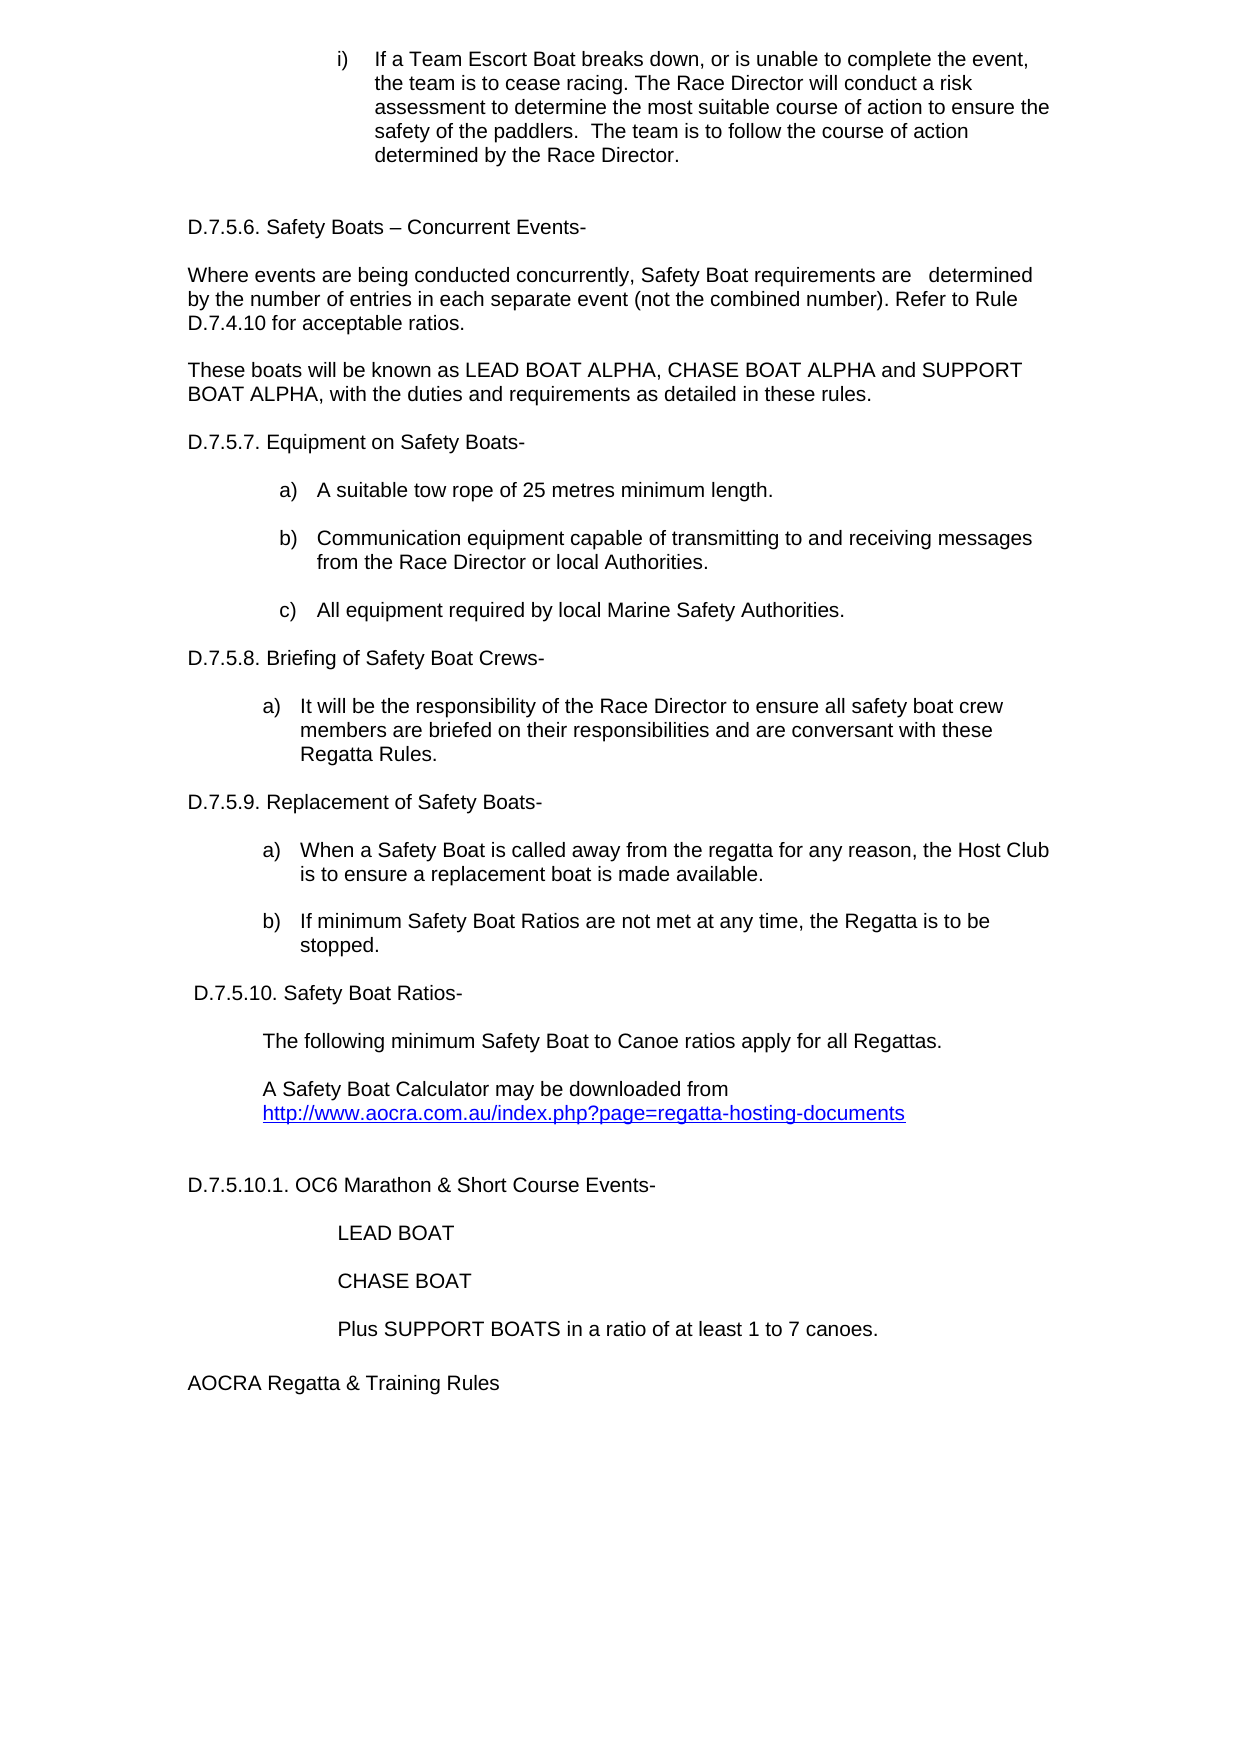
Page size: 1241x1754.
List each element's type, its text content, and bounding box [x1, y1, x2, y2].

list If minimum Safety Boat Ratios are not met at any time, the Regatta is to be stopped. [262, 909, 1053, 957]
subtitle D.7.5.9. Replacement of Safety Boats- [187, 789, 1053, 813]
text D.7.5.10.1. OC6 Marathon & Short Course Events- [187, 1173, 1053, 1197]
list LEAD BOAT [262, 1221, 1053, 1245]
list A suitable tow rope of 25 metres minimum length. [279, 478, 1053, 502]
text These boats will be known as LEAD BOAT ALPHA, CHASE BOAT ALPHA and SUPPORT BOAT ALPHA, with the duties and requirements as detailed in these rules. [187, 358, 1053, 406]
subtitle When a Safety Boat is called away from the regatta for any reason, the Host Club is to ensure a replacement boat is made available. [262, 837, 1053, 885]
text D.7.5.6. Safety Boats – Concurrent Events- [187, 214, 1053, 238]
text A Safety Boat Calculator may be downloaded from http://www.aocra.com.au/index.php?page=regatta-hosting-documents [187, 1077, 1053, 1125]
subtitle D.7.5.7. Equipment on Safety Boats- [187, 430, 1053, 454]
text Plus SUPPORT BOATS in a ratio of at least 1 to 7 canoes. [187, 1317, 1053, 1341]
list It will be the responsibility of the Race Director to ensure all safety boat crew members are briefed on their responsibilities and are conversant with these Regatta Rules. [262, 694, 1053, 766]
list All equipment required by local Marine Safety Authorities. [279, 598, 1053, 622]
text D.7.5.10. Safety Boat Ratios- [187, 981, 1053, 1005]
text The following minimum Safety Boat to Canoe ratios apply for all Regattas. [187, 1029, 1053, 1053]
list If a Team Escort Boat breaks down, or is unable to complete the event, the team is to cease racing. The Race Director will conduct a risk assessment to determine the most suitable course of action to ensure the safety of the paddlers. The team is to follow the course of action determined by the Race Director. [337, 47, 1053, 167]
text Where events are being conducted concurrently, Safety Boat requirements are determined by the number of entries in each separate event (not the combined number). Refer to Rule D.7.4.10 for acceptable ratios. [187, 262, 1053, 334]
text CHASE BOAT [187, 1269, 1053, 1293]
subtitle D.7.5.8. Briefing of Safety Boat Crews- [187, 646, 1053, 670]
list Communication equipment capable of transmitting to and receiving messages from the Race Director or local Authorities. [279, 526, 1053, 574]
